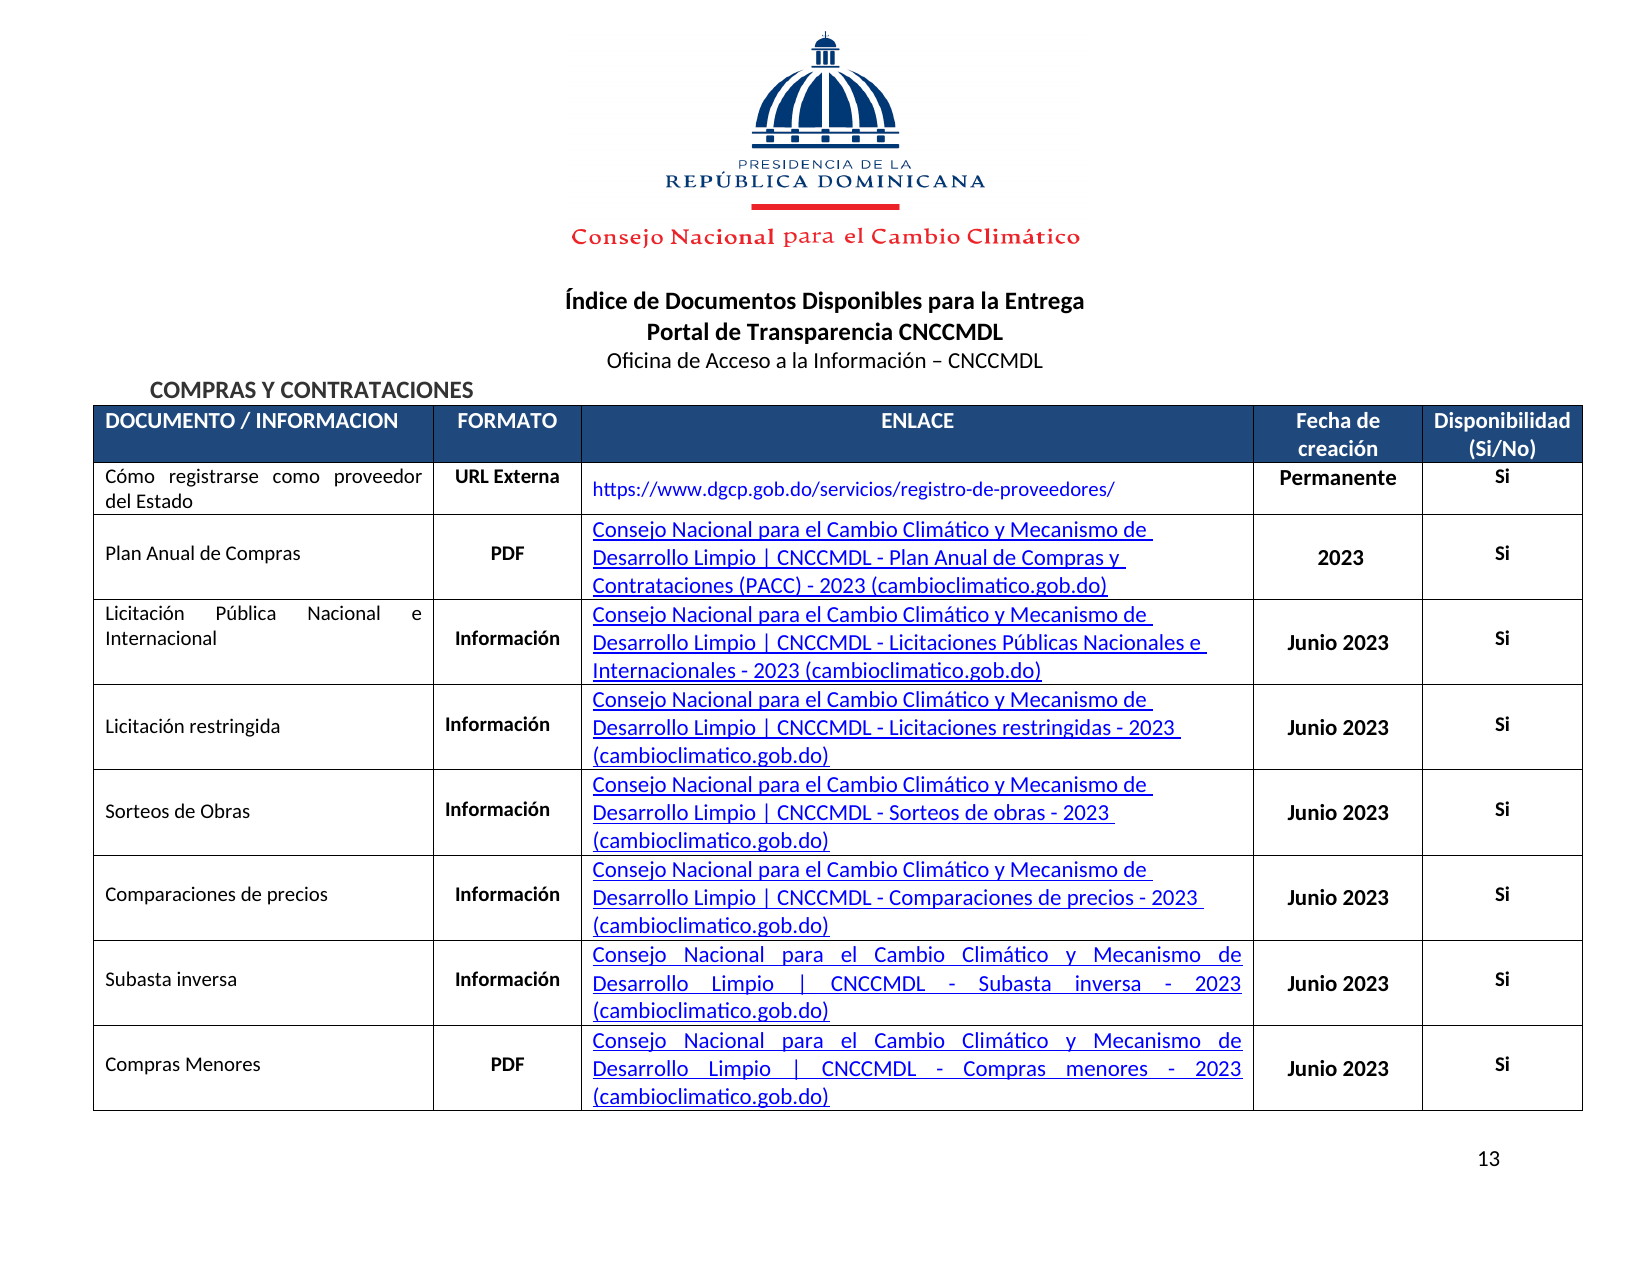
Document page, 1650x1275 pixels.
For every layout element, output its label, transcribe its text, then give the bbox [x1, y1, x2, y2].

table_header FORMATO [434, 406, 581, 462]
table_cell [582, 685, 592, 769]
table_cell Junio 2023 [1254, 770, 1422, 854]
table_cell URL Externa [434, 463, 581, 514]
picture [565, 29, 1085, 250]
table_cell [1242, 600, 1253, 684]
table_cell Si [1423, 463, 1582, 514]
table_cell Si [1423, 515, 1582, 599]
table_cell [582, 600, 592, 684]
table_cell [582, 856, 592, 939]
table_cell Si [1423, 770, 1582, 854]
table_cell Junio 2023 [1254, 941, 1422, 1025]
table_header DOCUMENTO / INFORMACION [94, 406, 433, 462]
table_cell Si [1423, 1026, 1582, 1110]
table_cell https://www.dgcp.gob.do/servicios/registro-de-proveedores/ [582, 463, 1253, 514]
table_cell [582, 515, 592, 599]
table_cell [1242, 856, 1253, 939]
table_header Fecha de creación [1254, 406, 1422, 462]
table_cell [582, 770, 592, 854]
table_cell Información [434, 856, 581, 939]
table_cell Información [434, 941, 581, 1025]
table_cell Compras Menores [94, 1026, 433, 1110]
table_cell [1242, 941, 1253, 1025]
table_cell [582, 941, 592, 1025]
table_header ENLACE [582, 406, 1253, 462]
table_cell Licitación restringida [94, 685, 433, 769]
table_cell Junio 2023 [1254, 856, 1422, 939]
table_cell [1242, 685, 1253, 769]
table_cell Permanente [1254, 463, 1422, 514]
table_cell Si [1423, 856, 1582, 939]
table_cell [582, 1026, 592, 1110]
table_cell Licitación Pública Nacional e Internacional [94, 600, 433, 684]
table_cell Información [434, 600, 581, 684]
table_cell PDF [434, 1026, 581, 1110]
table_cell Sorteos de Obras [94, 770, 433, 854]
table_cell Información [434, 685, 581, 769]
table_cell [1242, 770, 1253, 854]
table_header Disponibilidad (Si/No) [1423, 406, 1582, 462]
table_cell Junio 2023 [1254, 600, 1422, 684]
table_cell Cómo registrarse como proveedor del Estado [193, 463, 433, 514]
table_cell Si [1423, 941, 1582, 1025]
text COMPRAS Y CONTRATACIONES [150, 374, 1500, 405]
table_cell Comparaciones de precios [94, 856, 433, 939]
table_cell Subasta inversa [94, 941, 433, 1025]
table_cell Información [434, 770, 581, 854]
table_cell PDF [434, 515, 581, 599]
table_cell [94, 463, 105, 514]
table_cell Junio 2023 [1254, 685, 1422, 769]
table_cell Junio 2023 [1254, 1026, 1422, 1110]
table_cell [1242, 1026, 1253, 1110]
table_cell Plan Anual de Compras [94, 515, 433, 599]
table_cell Si [1423, 685, 1582, 769]
table_cell Si [1423, 600, 1582, 684]
table_cell 2023 [1254, 515, 1422, 599]
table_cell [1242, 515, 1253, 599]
